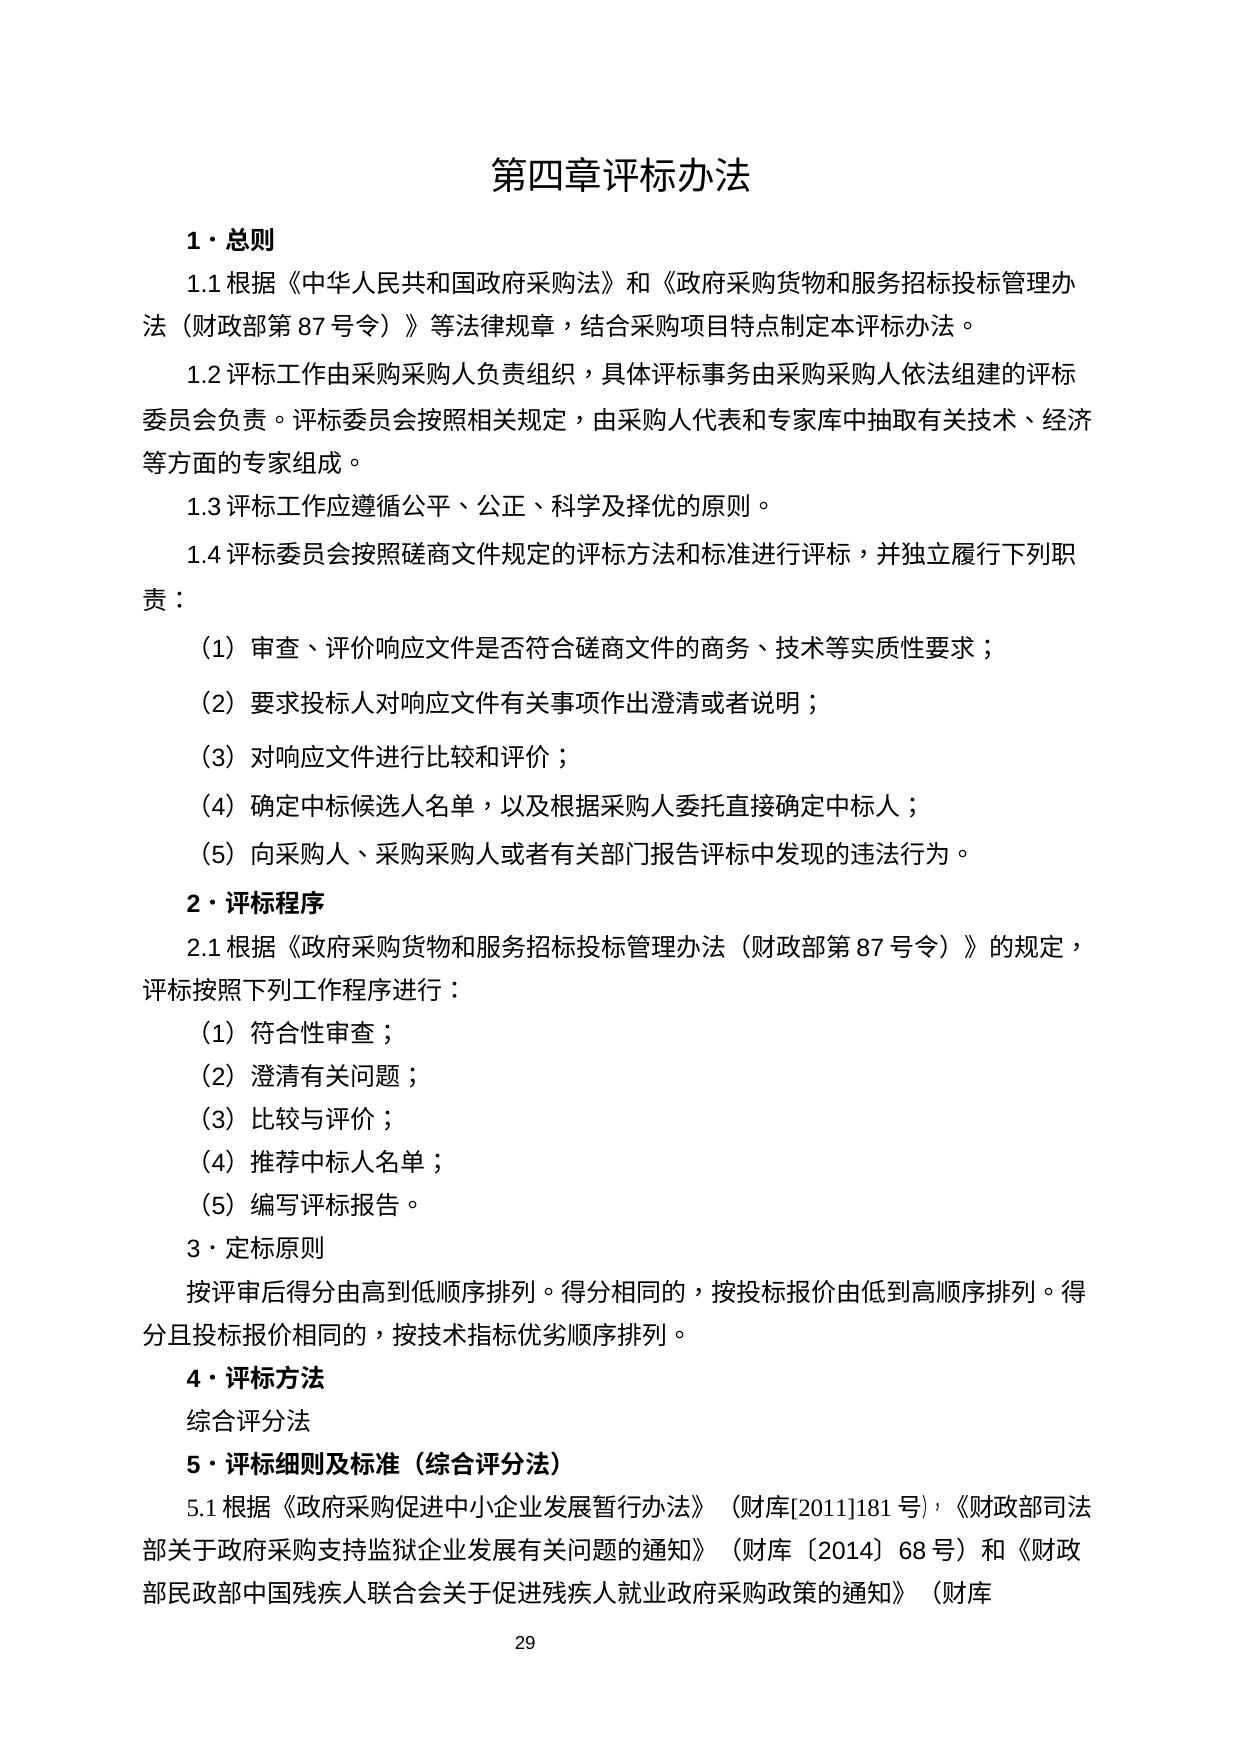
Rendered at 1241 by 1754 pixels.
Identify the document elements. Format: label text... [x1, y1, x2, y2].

text 3．定标原则 [143, 1234, 1099, 1263]
text 按评审后得分由高到低顺序排列。得分相同的，按投标报价由低到高顺序排列。得分且投标报价相同的，按技术指标优劣顺序排列。 [143, 1277, 1099, 1349]
text （1）审查、评价响应文件是否符合磋商文件的商务、技术等实质性要求； [143, 629, 1099, 665]
text （5）向采购人、采购采购人或者有关部门报告评标中发现的违法行为。 [143, 835, 1099, 871]
text （2）要求投标人对响应文件有关事项作出澄清或者说明； [143, 683, 1099, 719]
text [143, 1493, 1099, 1608]
text 综合评分法 [143, 1407, 1099, 1436]
text 1.3评标工作应遵循公平、公正、科学及择优的原则。 [143, 492, 1099, 521]
text （4）推荐中标人名单； [143, 1148, 1099, 1177]
text （3）比较与评价； [143, 1105, 1099, 1134]
text （2）澄清有关问题； [143, 1062, 1099, 1091]
text 第四章评标办法 [143, 149, 1099, 200]
text （5）编写评标报告。 [143, 1191, 1099, 1220]
text 5．评标细则及标准（综合评分法） [143, 1450, 1099, 1479]
text 1.1根据《中华人民共和国政府采购法》和《政府采购货物和服务招标投标管理办法（财政部第87号令）》等法律规章，结合采购项目特点制定本评标办法。 [143, 269, 1099, 341]
text （1）符合性审查； [143, 1019, 1099, 1047]
text 4．评标方法 [143, 1364, 1099, 1392]
text 1.4评标委员会按照磋商文件规定的评标方法和标准进行评标，并独立履行下列职责： [143, 535, 1099, 614]
text 1.2评标工作由采购采购人负责组织，具体评标事务由采购采购人依法组建的评标委员会负责。评标委员会按照相关规定，由采购人代表和专家库中抽取有关技术、经济等方面的专家组成。 [143, 355, 1099, 477]
text （4）确定中标候选人名单，以及根据采购人委托直接确定中标人； [143, 792, 1099, 821]
text 1．总则 [143, 226, 1099, 254]
text （3）对响应文件进行比较和评价； [143, 737, 1099, 774]
text 2.1根据《政府采购货物和服务招标投标管理办法（财政部第87号令）》的规定，评标按照下列工作程序进行： [143, 932, 1099, 1004]
text 2．评标程序 [143, 889, 1099, 918]
